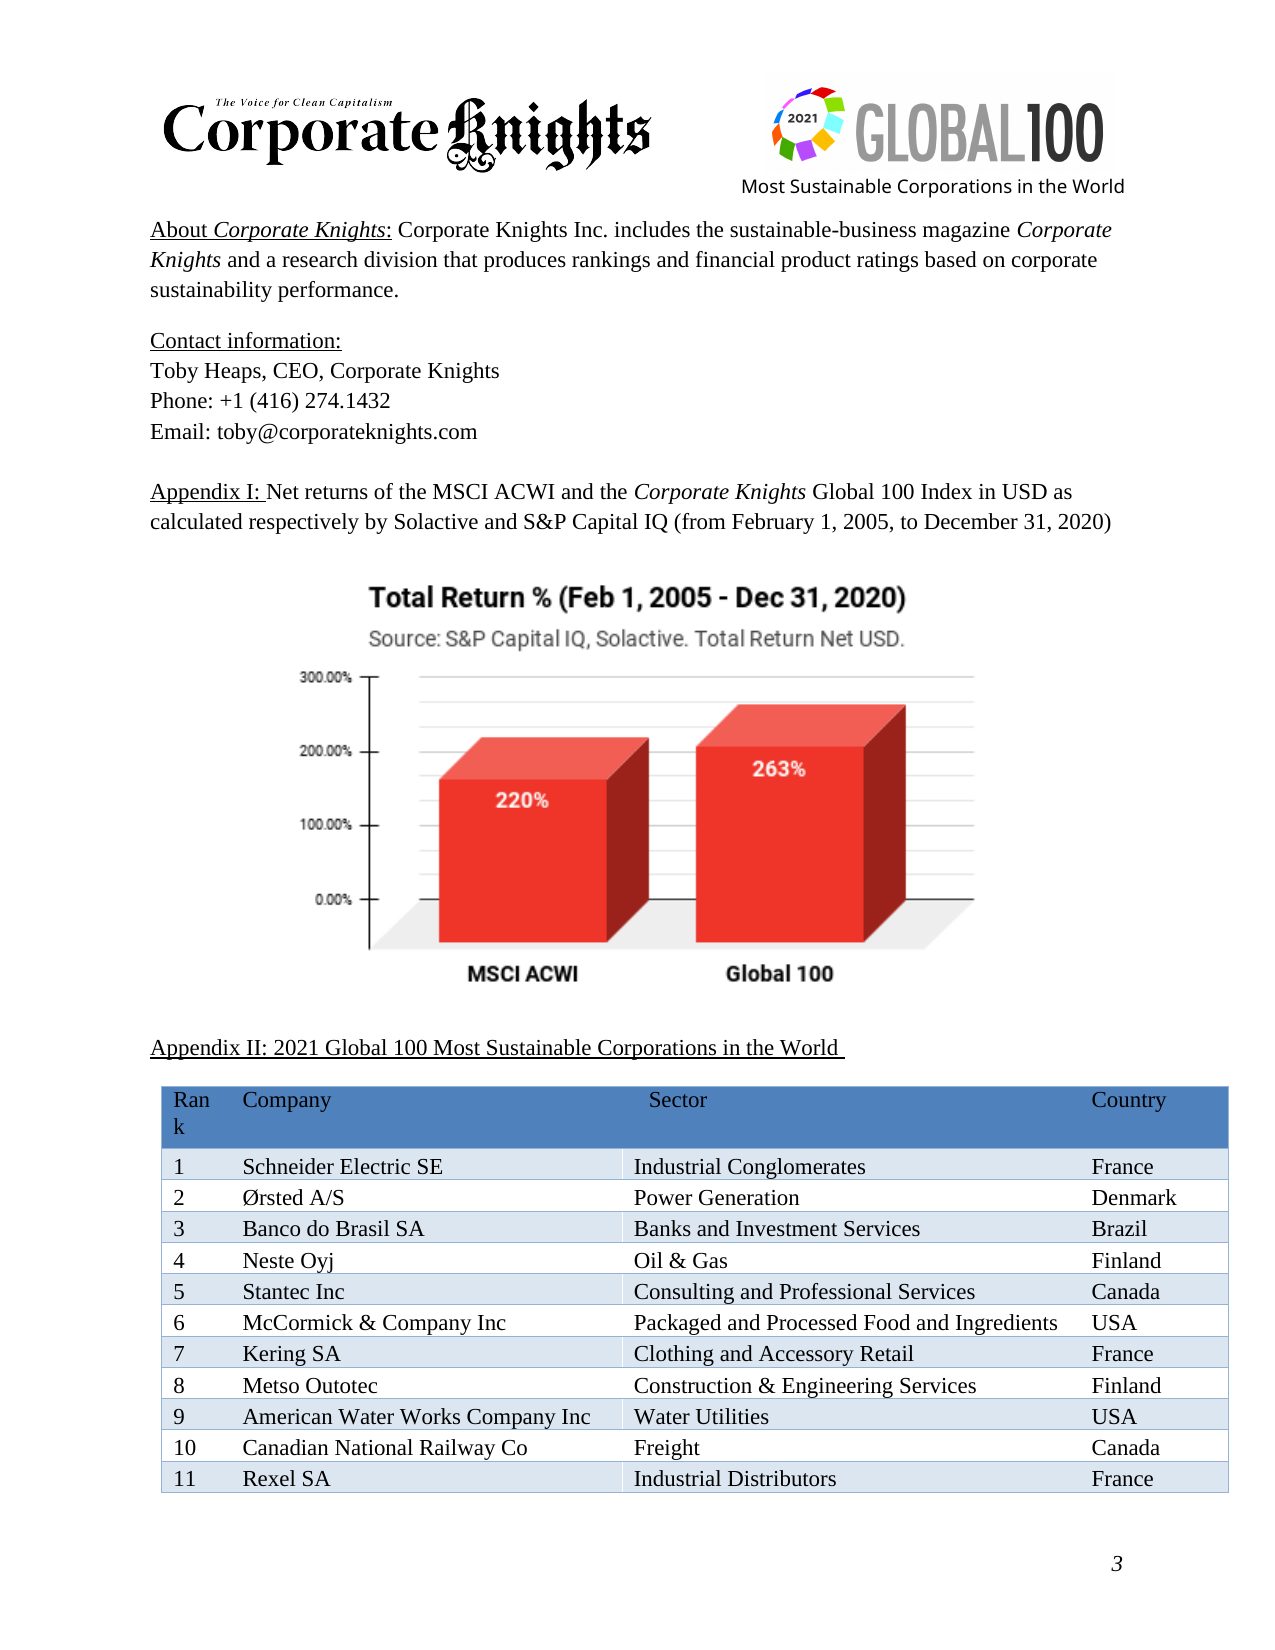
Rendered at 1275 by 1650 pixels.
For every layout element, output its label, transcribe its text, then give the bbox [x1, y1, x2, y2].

table_cell Neste Oyj [231, 1243, 622, 1273]
table_cell 10 [162, 1430, 231, 1461]
table_cell McCormick & Company Inc [231, 1305, 622, 1336]
table_cell Power Generation [623, 1180, 1080, 1211]
picture [160, 97, 653, 174]
table_cell Clothing and Accessory Retail [623, 1337, 1080, 1367]
table_cell 2 [162, 1180, 231, 1211]
table_header Sector [637, 1087, 1080, 1148]
table_cell Consulting and Professional Services [623, 1274, 1080, 1304]
table_cell Packaged and Processed Food and Ingredients [623, 1305, 1080, 1336]
table_cell 7 [162, 1337, 231, 1367]
text Email: toby@corporateknights.com [150, 418, 1125, 444]
text About Corporate Knights: Corporate Knights Inc. includes the sustainable-business magazine Corporate Knights and a research division that produces rankings and financial product ratings based on corporate sustainability performance. [150, 216, 1125, 302]
table_cell Oil & Gas [623, 1243, 1080, 1273]
table_cell Canadian National Railway Co [231, 1430, 622, 1461]
table_cell Denmark [1080, 1180, 1228, 1211]
table_cell Stantec Inc [231, 1274, 622, 1304]
picture [278, 559, 997, 1010]
table_cell Canada [1080, 1274, 1228, 1304]
table_cell 11 [162, 1462, 231, 1492]
table_cell 3 [162, 1212, 231, 1242]
table_cell Industrial Conglomerates [623, 1149, 1080, 1179]
text Contact information: [150, 327, 1125, 353]
text Appendix II: 2021 Global 100 Most Sustainable Corporations in the World [150, 1034, 1125, 1061]
table_cell Freight [623, 1430, 1080, 1461]
table_cell Brazil [1080, 1212, 1228, 1242]
table_header Rank [162, 1087, 231, 1148]
table_cell Banco do Brasil SA [231, 1212, 622, 1242]
table_cell Ørsted A/S [231, 1180, 622, 1211]
table_cell Finland [1080, 1368, 1228, 1398]
table_cell Rexel SA [231, 1462, 622, 1492]
text Phone: +1 (416) 274.1432 [150, 387, 1125, 414]
table_cell Kering SA [231, 1337, 622, 1367]
table_cell Construction & Engineering Services [623, 1368, 1080, 1398]
table_cell France [1080, 1462, 1228, 1492]
table_cell France [1080, 1337, 1228, 1367]
table_cell Industrial Distributors [623, 1462, 1080, 1492]
table_cell 5 [162, 1274, 231, 1304]
table_cell Banks and Investment Services [623, 1212, 1080, 1242]
table_header Country [1080, 1087, 1228, 1148]
table_cell 4 [162, 1243, 231, 1273]
table_cell 8 [162, 1368, 231, 1398]
table_cell 9 [162, 1399, 231, 1429]
table_header Company [231, 1087, 637, 1148]
table_cell Schneider Electric SE [231, 1149, 622, 1179]
table_cell USA [1080, 1305, 1228, 1336]
table_cell France [1080, 1149, 1228, 1179]
table_cell Water Utilities [623, 1399, 1080, 1429]
table_cell Metso Outotec [231, 1368, 622, 1398]
table_cell Canada [1080, 1430, 1228, 1461]
table_cell USA [1080, 1399, 1228, 1429]
picture [762, 73, 1115, 174]
table_cell 1 [162, 1149, 231, 1179]
text Appendix I: Net returns of the MSCI ACWI and the Corporate Knights Global 100 Index in USD as calculated respectively by Solactive and S&P Capital IQ (from February 1, 2005, to December 31, 2020) [150, 478, 1125, 535]
text Toby Heaps, CEO, Corporate Knights [150, 357, 1125, 384]
table_cell Finland [1080, 1243, 1228, 1273]
table_cell American Water Works Company Inc [231, 1399, 622, 1429]
table_cell 6 [162, 1305, 231, 1336]
